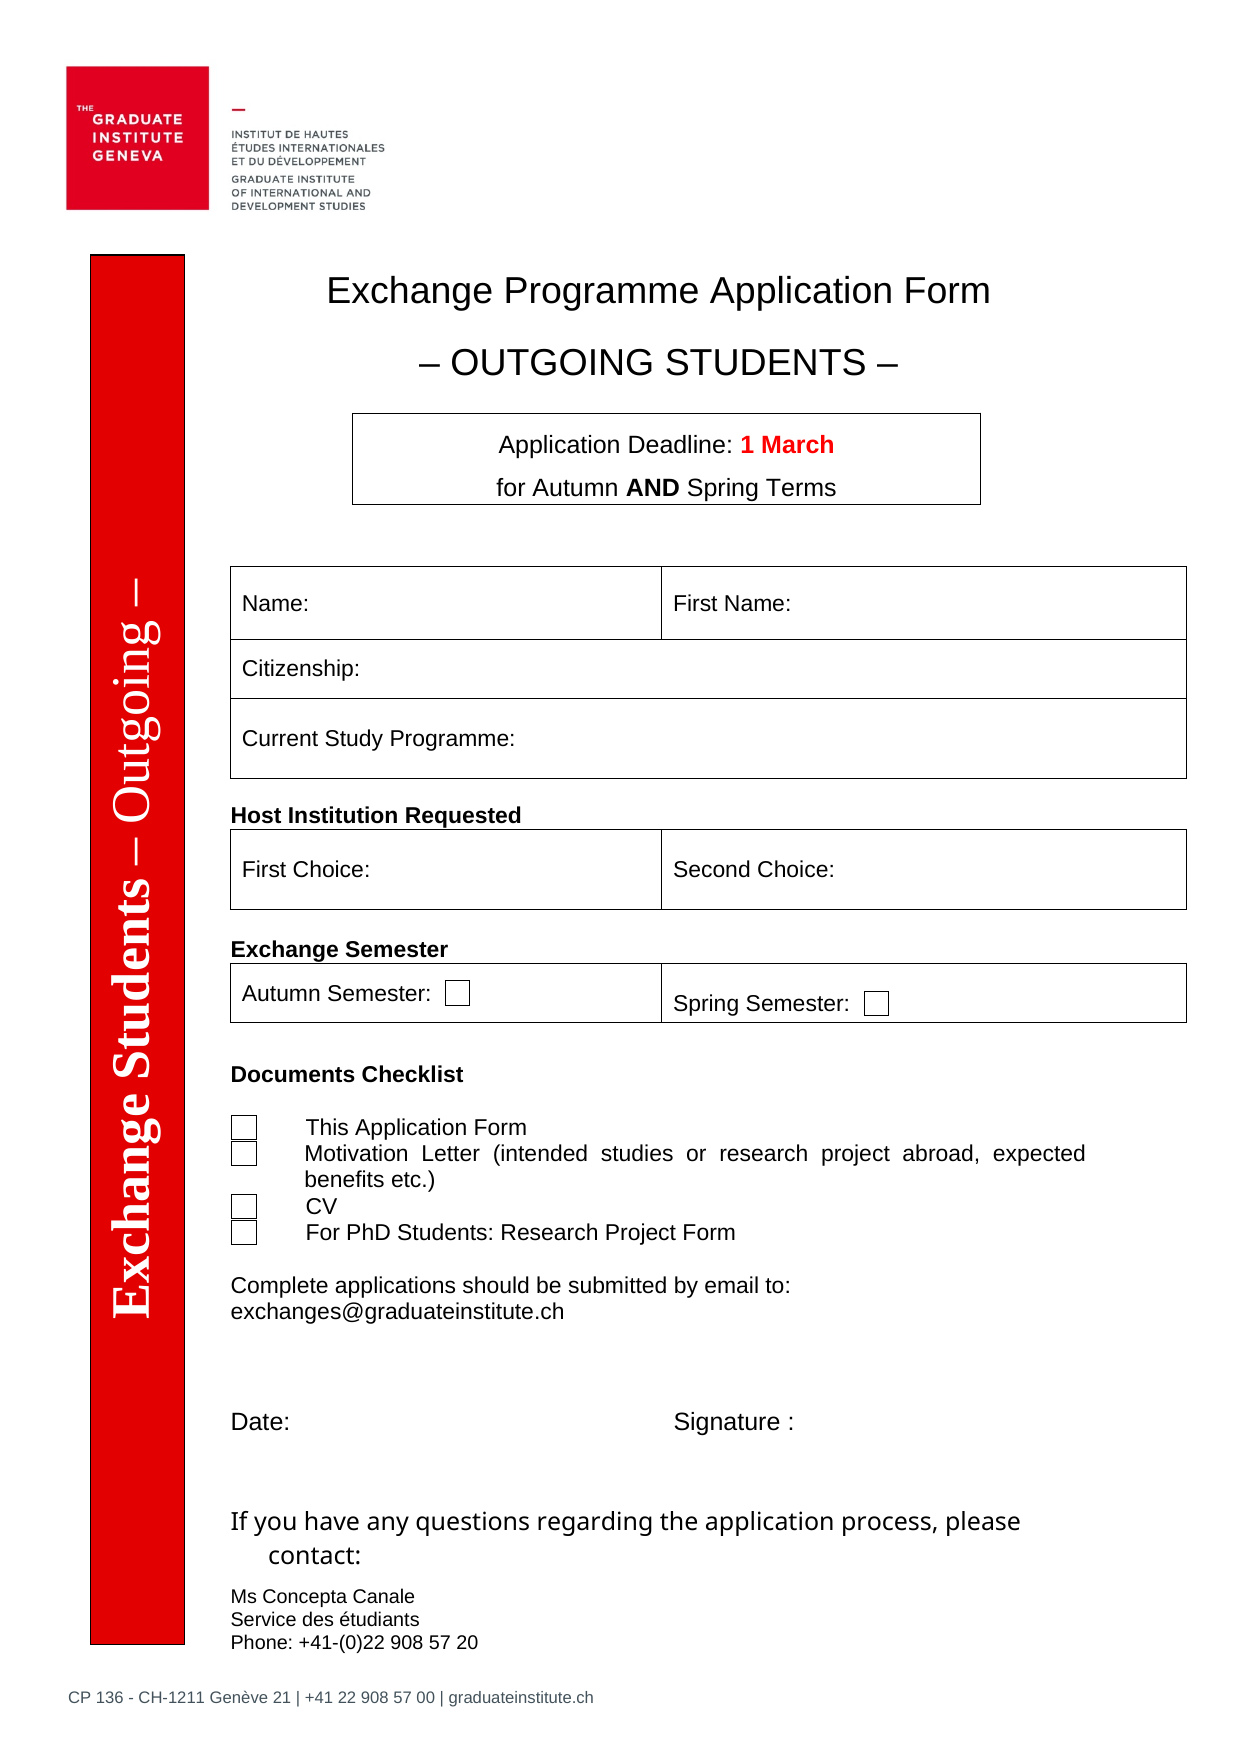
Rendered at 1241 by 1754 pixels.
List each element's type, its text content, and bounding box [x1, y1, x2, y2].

text Date: Signature : [230, 1407, 1087, 1435]
table_cell Citizenship: [231, 640, 1186, 697]
table_cell Current Study Programme: [231, 699, 1186, 777]
text Motivation Letter (intended studies or research project abroad, expected benefits etc.) [230, 1140, 1087, 1193]
table_header First Name: [662, 567, 1186, 638]
text Complete applications should be submitted by email to: exchanges@graduateinstitute.ch [230, 1272, 1087, 1359]
table_header Name: [231, 567, 661, 638]
table_header First Choice: [231, 830, 661, 909]
table_header Autumn Semester: [231, 964, 661, 1022]
picture [53, 59, 397, 218]
table_header Spring Semester: [662, 964, 1186, 1022]
text Host Institution Requested [230, 802, 1087, 829]
text – OUTGOING STUDENTS – [230, 341, 1087, 384]
text For PhD Students: Research Project Form [230, 1219, 1087, 1246]
text Documents Checklist [230, 1061, 1087, 1087]
text Exchange Programme Application Form [230, 268, 1087, 311]
text If you have any questions regarding the application process, please contact: [230, 1503, 1087, 1572]
text Application Deadline: 1 March for Autumn AND Spring Terms [353, 414, 980, 504]
text CV [230, 1193, 1087, 1219]
text Exchange Semester [230, 936, 1087, 963]
text This Application Form [230, 1114, 1087, 1140]
table_header Second Choice: [662, 830, 1186, 909]
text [230, 1585, 1087, 1653]
